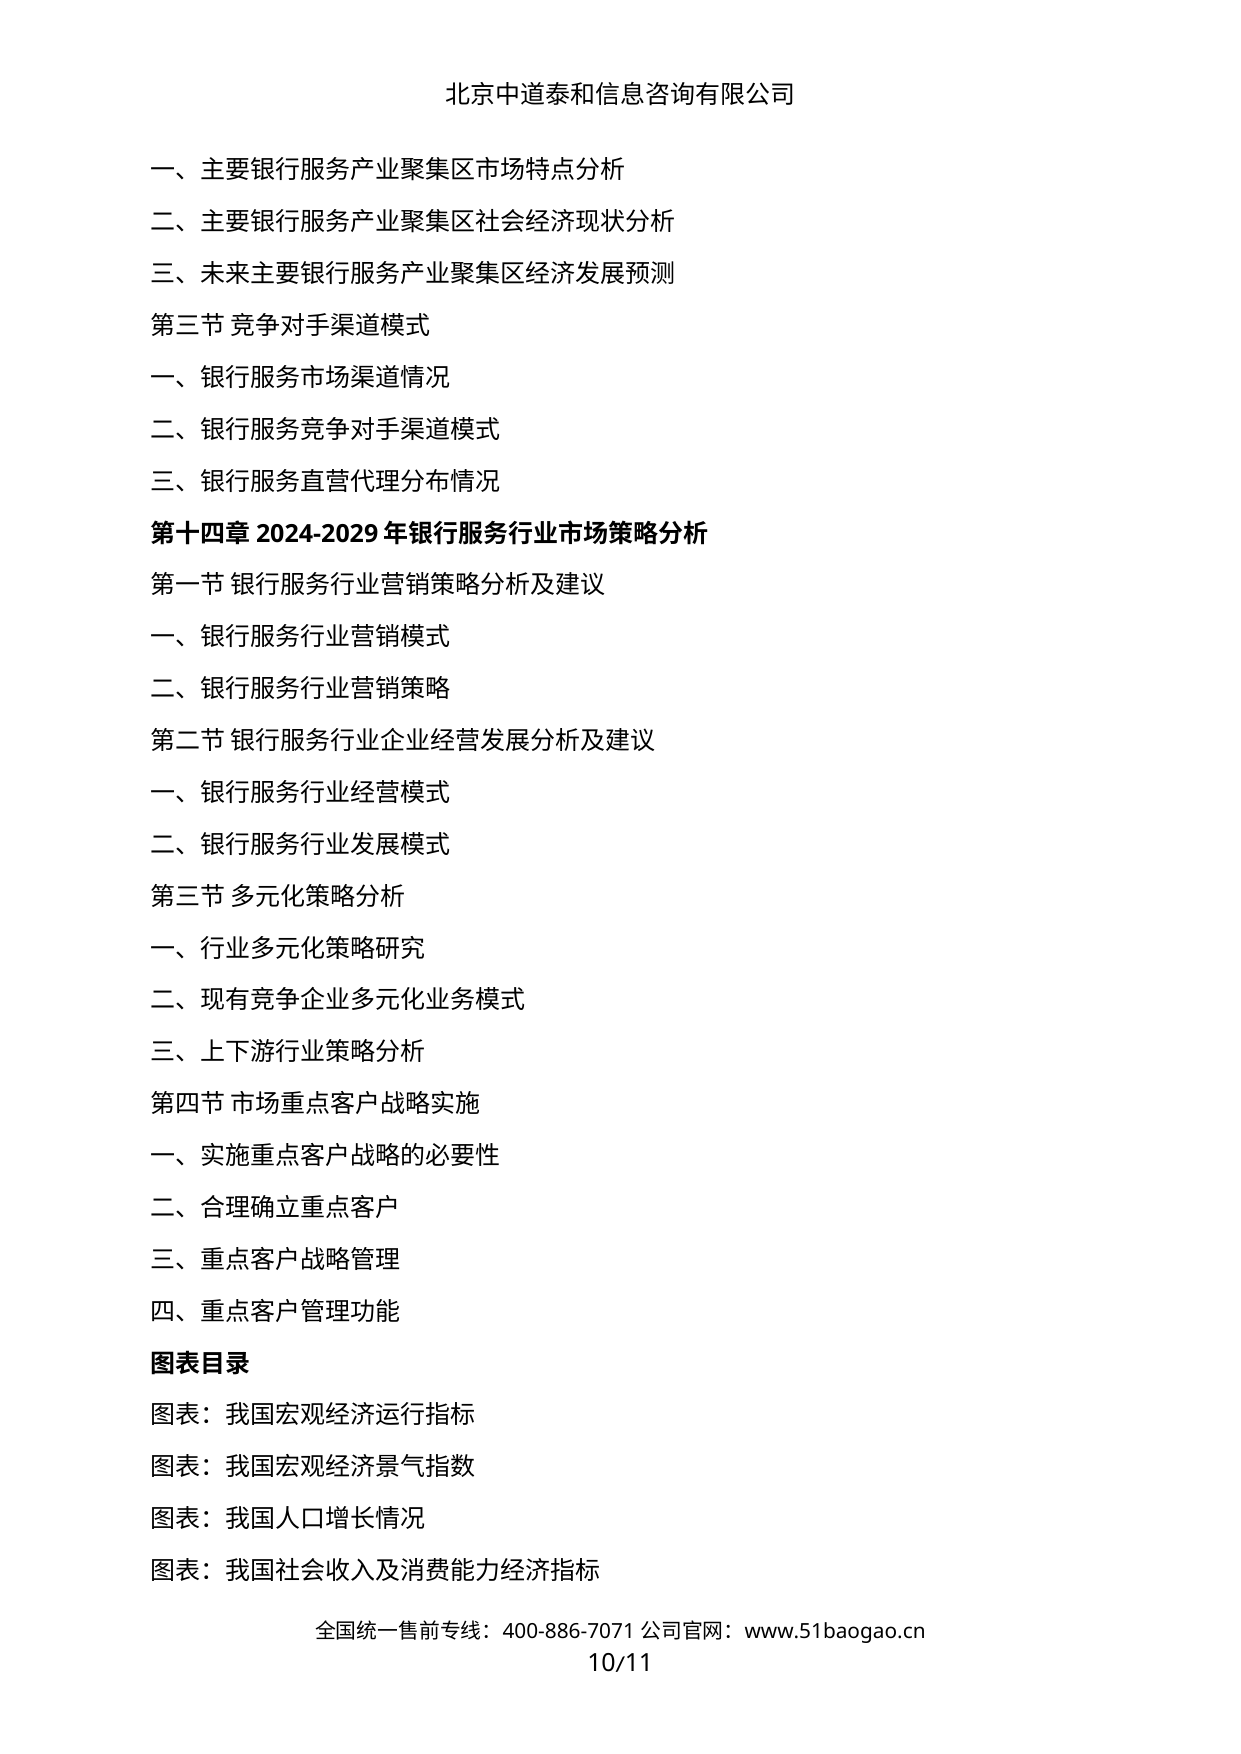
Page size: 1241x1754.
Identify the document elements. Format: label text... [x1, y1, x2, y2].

text 图表目录 [150, 1343, 1090, 1379]
text 图表：我国宏观经济景气指数 [150, 1447, 1090, 1483]
text 三、重点客户战略管理 [150, 1239, 1090, 1276]
text 一、银行服务市场渠道情况 [150, 357, 1090, 394]
text 二、合理确立重点客户 [150, 1187, 1090, 1224]
text 第四节 市场重点客户战略实施 [150, 1084, 1090, 1120]
text 第三节 多元化策略分析 [150, 876, 1090, 912]
text 一、行业多元化策略研究 [150, 928, 1090, 964]
text 第十四章 2024-2029年银行服务行业市场策略分析 [150, 513, 1090, 549]
text 二、银行服务行业营销策略 [150, 669, 1090, 705]
text 一、银行服务行业营销模式 [150, 617, 1090, 653]
text 第二节 银行服务行业企业经营发展分析及建议 [150, 721, 1090, 757]
text 图表：我国人口增长情况 [150, 1499, 1090, 1535]
text 图表：我国宏观经济运行指标 [150, 1395, 1090, 1431]
text 一、实施重点客户战略的必要性 [150, 1136, 1090, 1172]
text 三、未来主要银行服务产业聚集区经济发展预测 [150, 254, 1090, 290]
text 三、银行服务直营代理分布情况 [150, 461, 1090, 497]
text 第一节 银行服务行业营销策略分析及建议 [150, 565, 1090, 601]
text 二、现有竞争企业多元化业务模式 [150, 980, 1090, 1016]
text 二、银行服务行业发展模式 [150, 824, 1090, 861]
text 三、上下游行业策略分析 [150, 1032, 1090, 1068]
text 二、主要银行服务产业聚集区社会经济现状分析 [150, 202, 1090, 238]
text 一、银行服务行业经营模式 [150, 772, 1090, 809]
text 四、重点客户管理功能 [150, 1291, 1090, 1327]
text 一、主要银行服务产业聚集区市场特点分析 [150, 150, 1090, 186]
text 第三节 竞争对手渠道模式 [150, 306, 1090, 342]
text 二、银行服务竞争对手渠道模式 [150, 409, 1090, 446]
text 图表：我国社会收入及消费能力经济指标 [150, 1551, 1090, 1587]
